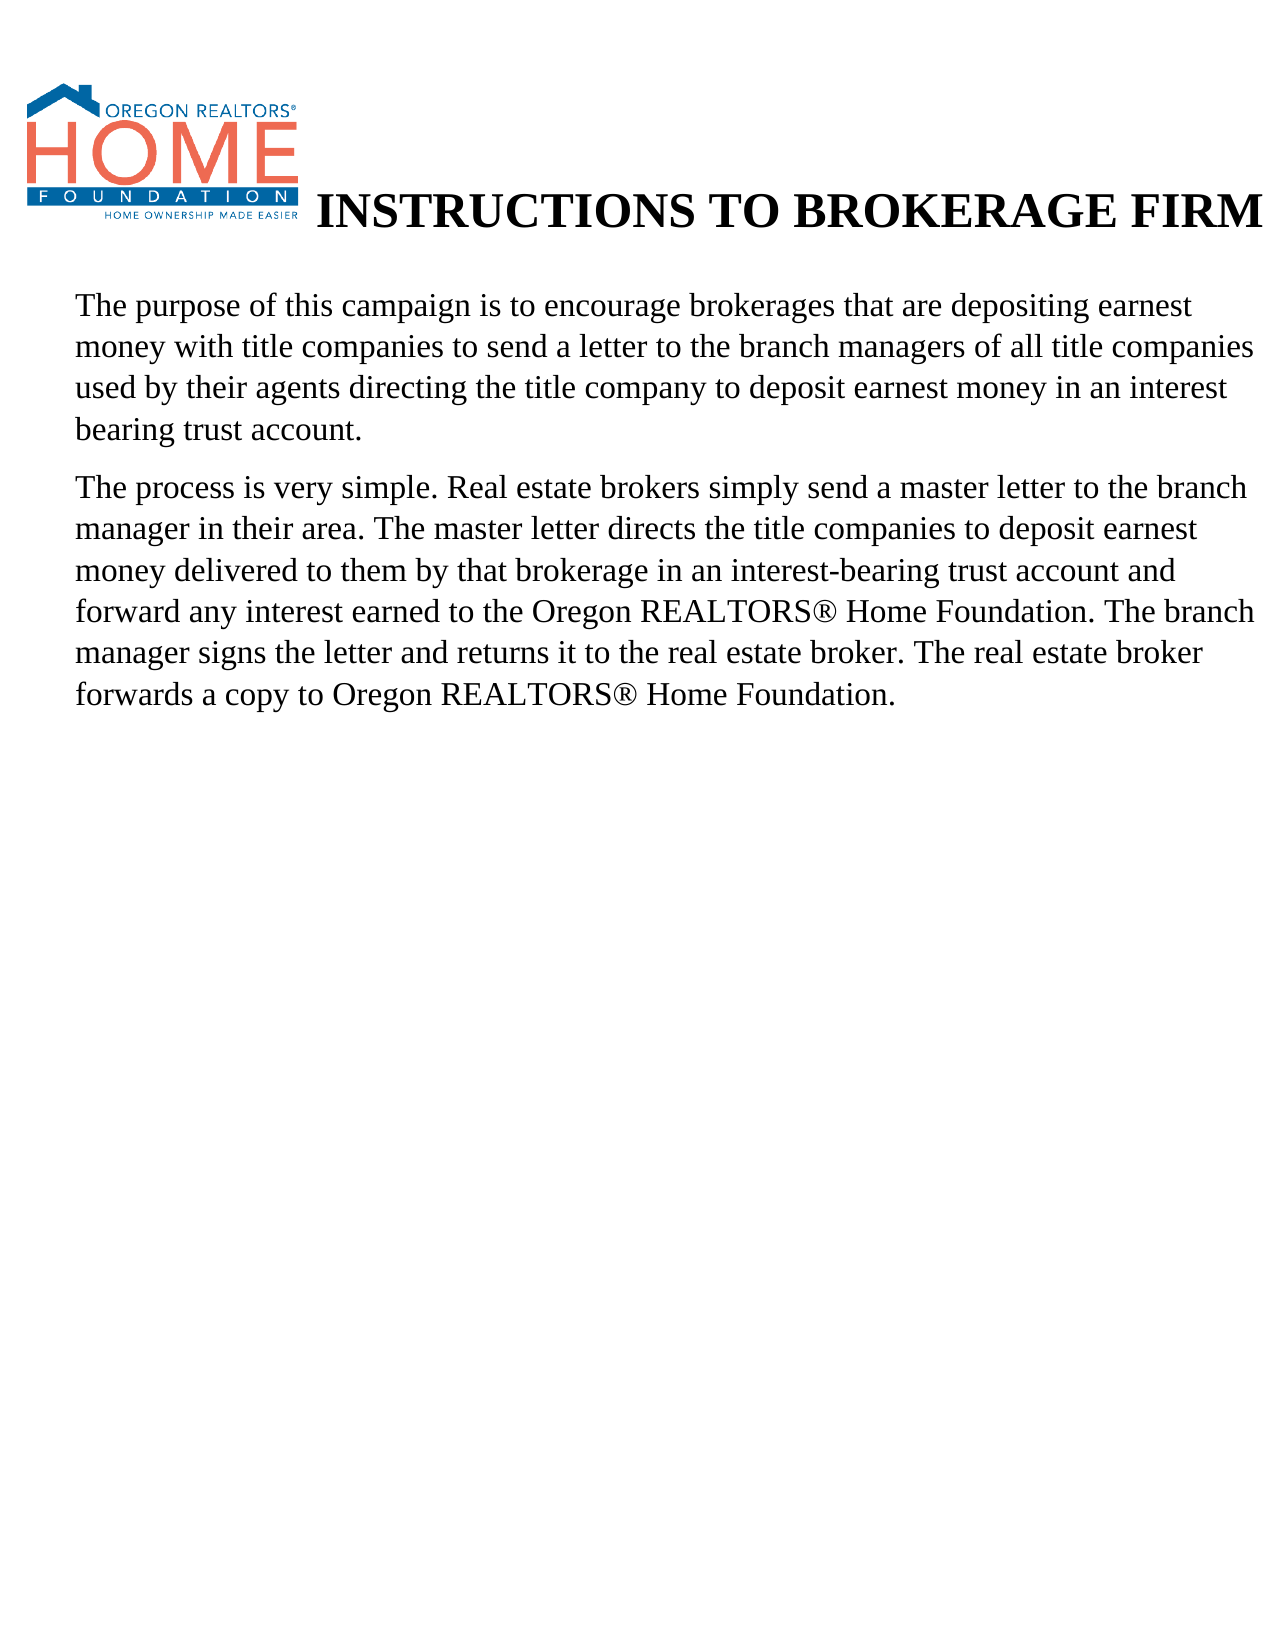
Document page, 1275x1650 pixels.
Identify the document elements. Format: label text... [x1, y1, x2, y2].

text The process is very simple. Real estate brokers simply send a master letter to the branch manager in their area. The master letter directs the title companies to deposit earnest money delivered to them by that brokerage in an interest-bearing trust account and forward any interest earned to the Oregon REALTORS® Home Foundation. The branch manager signs the letter and returns it to the real estate broker. The real estate broker forwards a copy to Oregon REALTORS® Home Foundation. [75, 467, 1275, 712]
picture [10, 75, 316, 228]
text The purpose of this campaign is to encourage brokerages that are depositing earnest money with title companies to send a letter to the branch managers of all title companies used by their agents directing the title company to deposit earnest money in an interest bearing trust account. [75, 285, 1275, 447]
